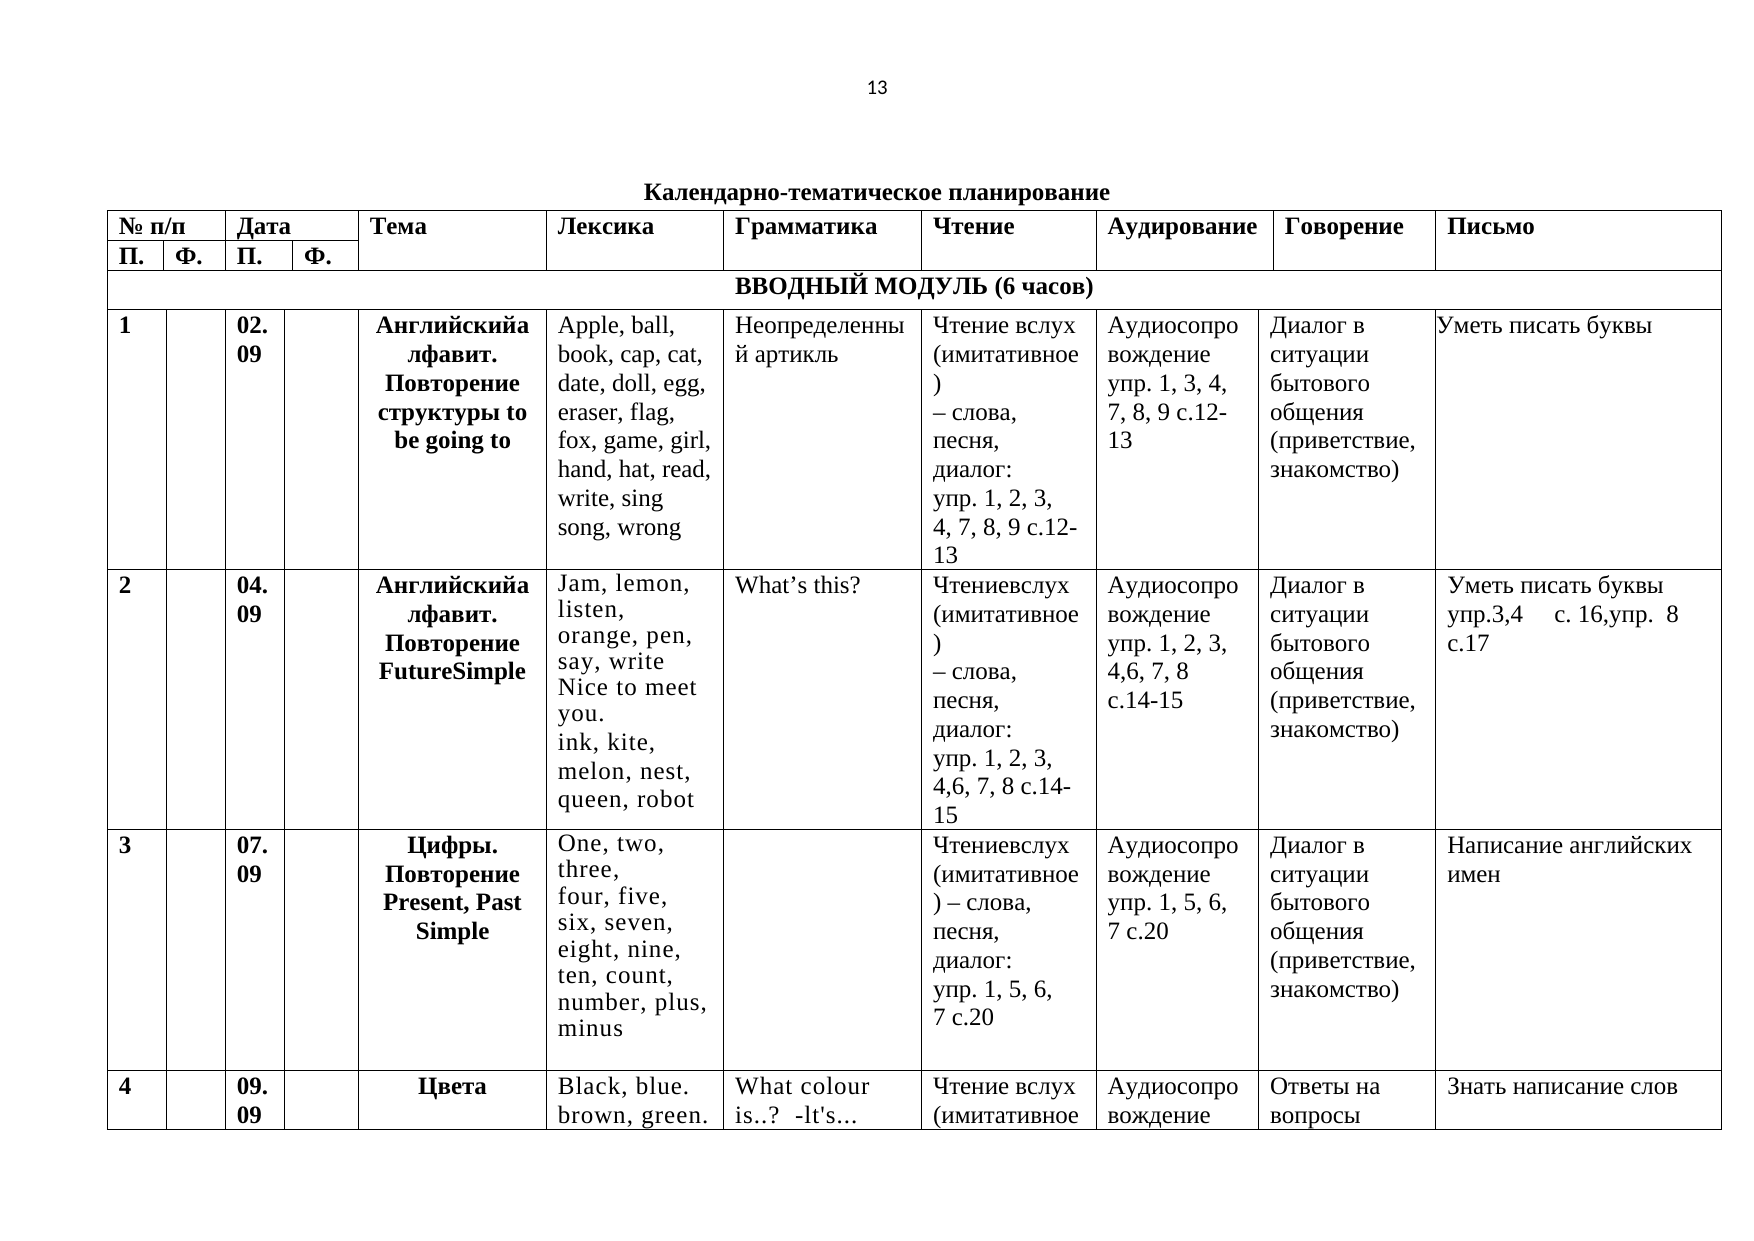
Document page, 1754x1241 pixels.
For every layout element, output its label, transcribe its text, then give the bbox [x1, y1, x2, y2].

table_cell [167, 570, 225, 829]
table_cell Аудиосопровождение упр. 1, 3, 4, 7, 8, 9 с.12-13 [1097, 310, 1258, 569]
table_cell [285, 310, 358, 569]
table_cell Уметь писать буквы упр.3,4 с. 16,упр. 8 с.17 [1436, 570, 1721, 829]
table_cell Apple, ball, book, cap, cat, date, doll, egg, eraser, flag, fox, game, girl, hand, hat, read, write, sing song, wrong [547, 310, 723, 569]
text Календарно-тематическое планирование [118, 177, 1636, 206]
table_cell Английскийалфавит. Повторение структуры to be going to [359, 310, 546, 569]
table_header Говорение [1274, 211, 1435, 270]
table_cell [285, 570, 358, 829]
table_cell Написание английских имен [1436, 830, 1721, 1070]
table_header Лексика [547, 211, 723, 270]
table_cell [167, 1071, 225, 1129]
table_header Дата [226, 211, 358, 240]
table_header Письмо [1436, 211, 1721, 270]
table_cell ВВОДНЫЙ МОДУЛЬ (6 часов) [108, 271, 1721, 309]
table_cell Цифры. Повторение Present, Past Simple [359, 830, 546, 1070]
table_header Грамматика [724, 211, 921, 270]
table_cell П. [226, 241, 292, 270]
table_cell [724, 1071, 921, 1129]
table_cell One, two, three, four, five, six, seven, eight, nine, ten, count, number, plus, minus [547, 830, 723, 1070]
table_cell Чтение вслух (имитативное) – слова, песня, диалог: упр. 1, 2, 3, 4, 7, 8, 9 с.12-13 [922, 310, 1096, 569]
table_cell 04.09 [226, 570, 284, 829]
table_cell Неопределенный артикль [724, 310, 921, 569]
table_cell Аудиосопровождение упр. 1, 2, 3, 4,6, 7, 8 с.14-15 [1097, 570, 1258, 829]
table_cell 02.09 [226, 310, 284, 569]
table_cell Ф. [293, 241, 358, 270]
table_cell 09.09 [226, 1071, 284, 1129]
table_cell 1 [108, 310, 166, 569]
table_cell [285, 1071, 358, 1129]
table_cell Английскийалфавит. Повторение FutureSimple [359, 570, 546, 829]
table_cell Jam, lemon, listen, orange, pen, say, write Nice to meet you. ink, kite, melon, nest, queen, robot [547, 570, 723, 829]
table_cell [724, 830, 921, 1070]
table_header № п/п [108, 211, 225, 240]
table_cell Ответы на вопросы [1259, 1071, 1435, 1129]
table_cell Диалог в ситуации бытового общения (приветствие, знакомство) [1259, 570, 1435, 829]
table_cell Ф. [164, 241, 225, 270]
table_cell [1436, 1071, 1721, 1129]
table_cell [285, 830, 358, 1070]
table_cell [167, 830, 225, 1070]
table_cell Чтениевслух (имитативное) – слова, песня, диалог: упр. 1, 5, 6, 7 с.20 [922, 830, 1096, 1070]
table_cell Диалог в ситуации бытового общения (приветствие, знакомство) [1259, 830, 1435, 1070]
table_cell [1097, 1071, 1258, 1129]
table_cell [547, 1071, 723, 1129]
table_header Чтение [922, 211, 1096, 270]
table_cell 3 [108, 830, 166, 1070]
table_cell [922, 1071, 1096, 1129]
table_cell Диалог в ситуации бытового общения (приветствие, знакомство) [1259, 310, 1435, 569]
table_cell 2 [108, 570, 166, 829]
table_cell [167, 310, 225, 569]
table_cell Уметь писать буквы [1436, 310, 1721, 569]
table_cell Чтениевслух (имитативное) – слова, песня, диалог: упр. 1, 2, 3, 4,6, 7, 8 с.14-15 [922, 570, 1096, 829]
table_cell Цвета [359, 1071, 546, 1129]
table_header Тема [359, 211, 546, 270]
table_cell What’s this? [724, 570, 921, 829]
table_cell Аудиосопровождение упр. 1, 5, 6, 7 с.20 [1097, 830, 1258, 1070]
table_cell 07.09 [226, 830, 284, 1070]
table_header Аудирование [1097, 211, 1273, 270]
table_cell П. [108, 241, 163, 270]
table_cell 4 [108, 1071, 166, 1129]
